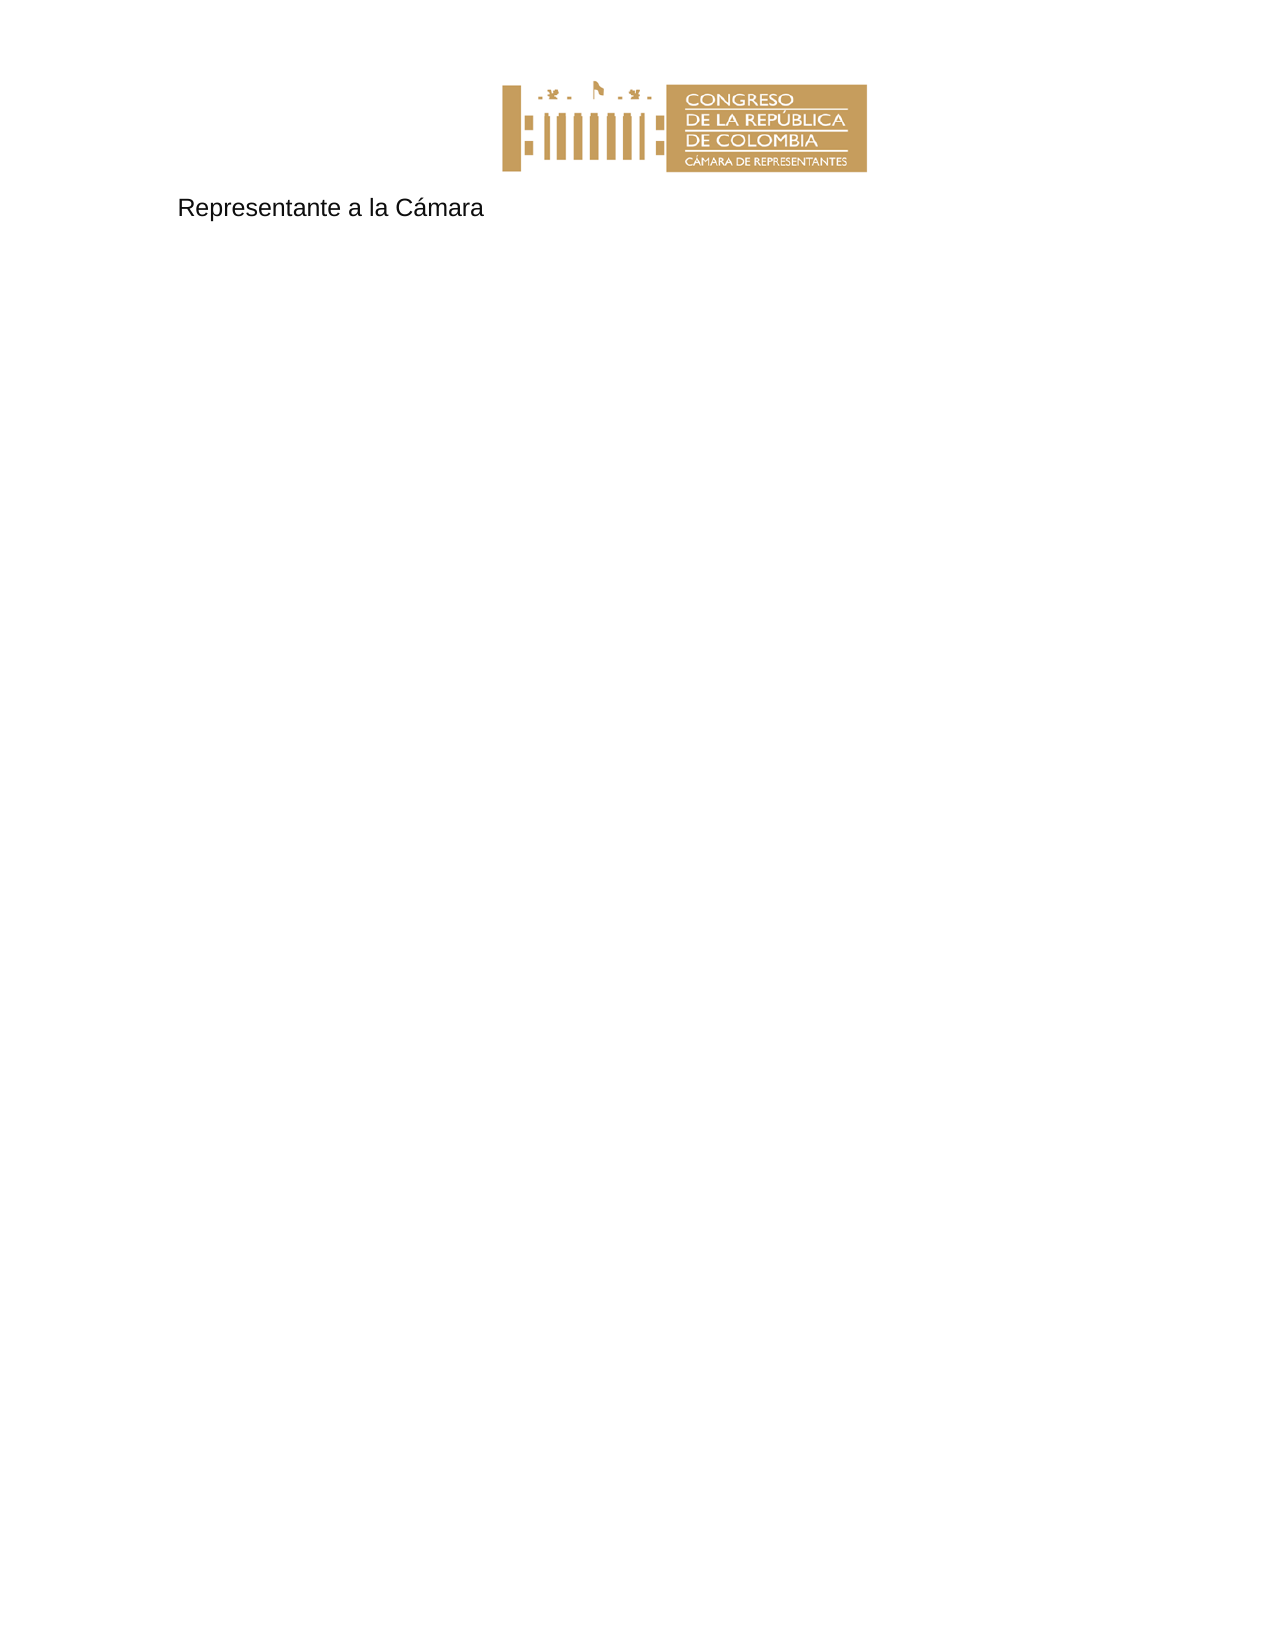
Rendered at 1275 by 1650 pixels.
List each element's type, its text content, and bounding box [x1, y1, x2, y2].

picture [380, 0, 895, 193]
text Representante a la Cámara [177, 192, 1098, 221]
